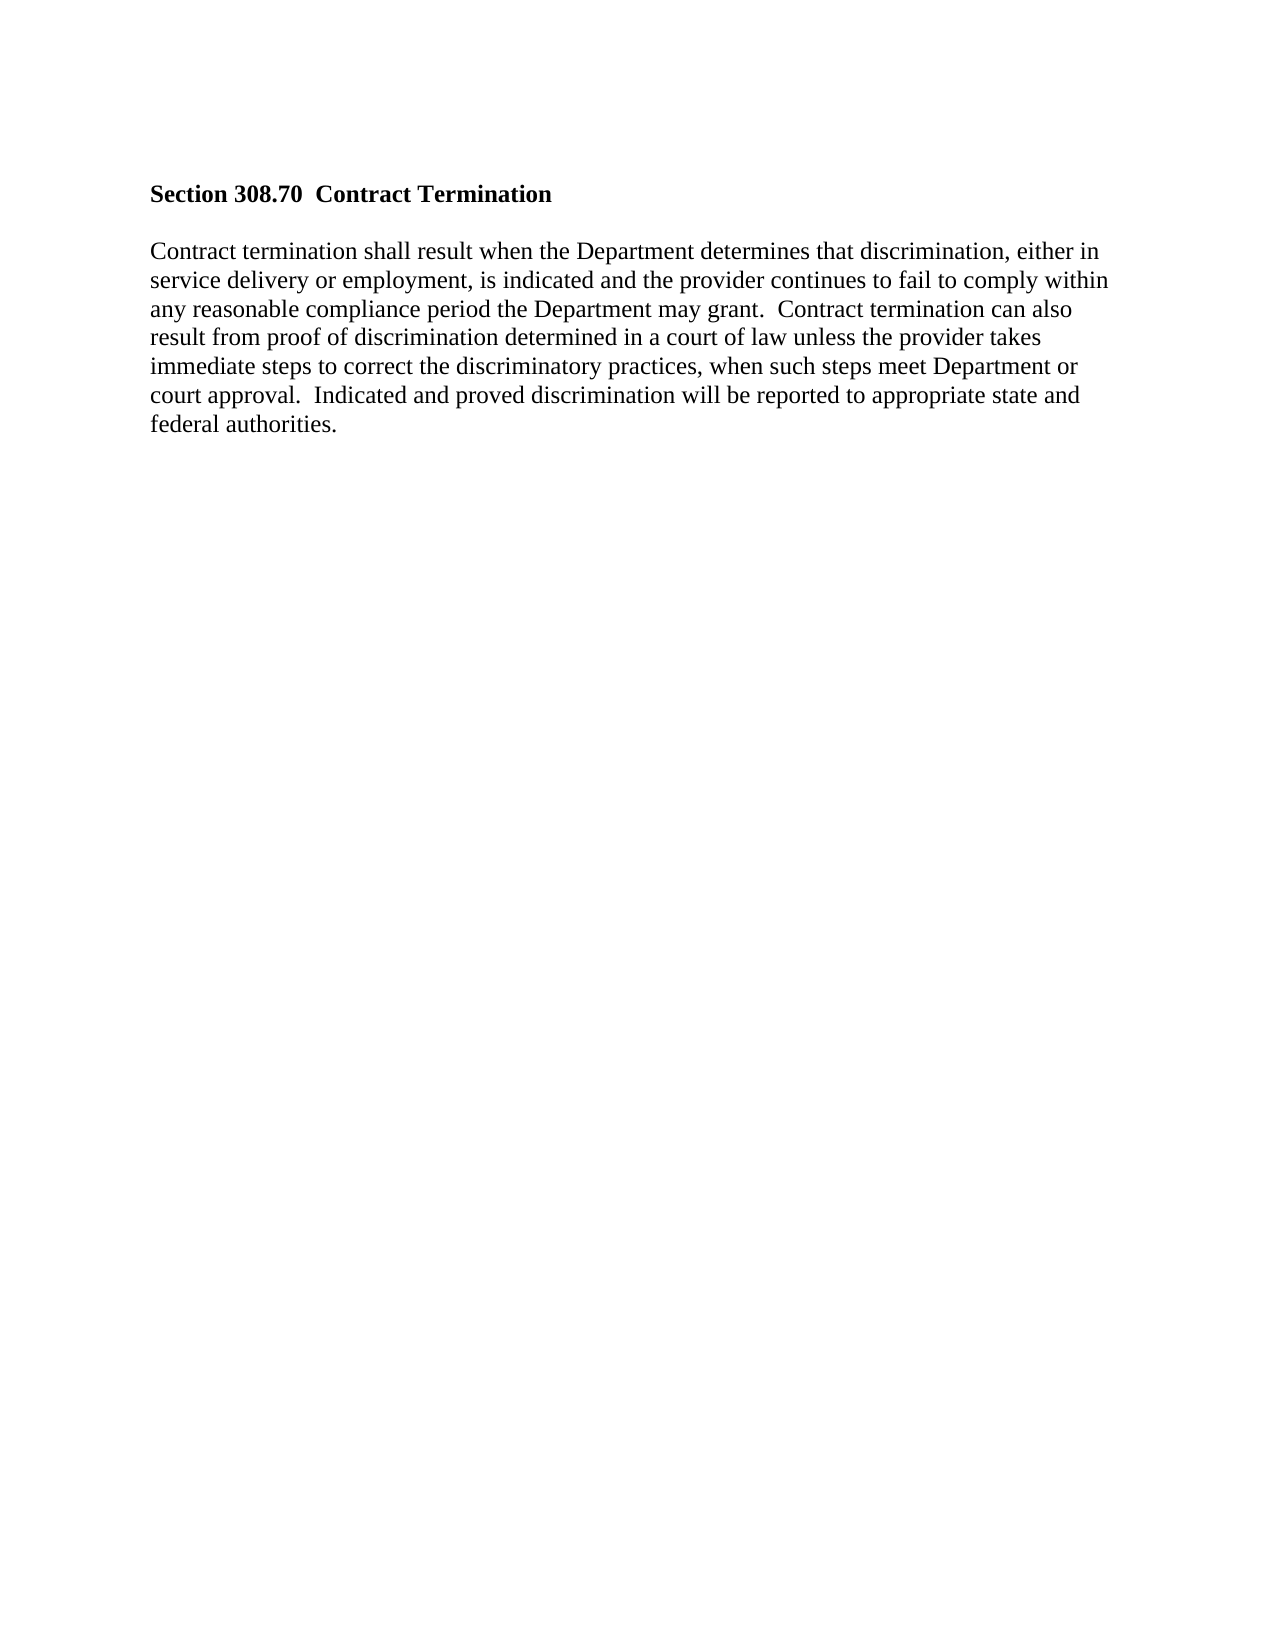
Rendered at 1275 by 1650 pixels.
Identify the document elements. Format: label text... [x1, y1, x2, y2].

text Contract termination shall result when the Department determines that discrimination, either in service delivery or employment, is indicated and the provider continues to fail to comply within any reasonable compliance period the Department may grant. Contract termination can also result from proof of discrimination determined in a court of law unless the provider takes immediate steps to correct the discriminatory practices, when such steps meet Department or court approval. Indicated and proved discrimination will be reported to appropriate state and federal authorities. [150, 236, 1125, 437]
text Section 308.70 Contract Termination [150, 179, 1125, 207]
